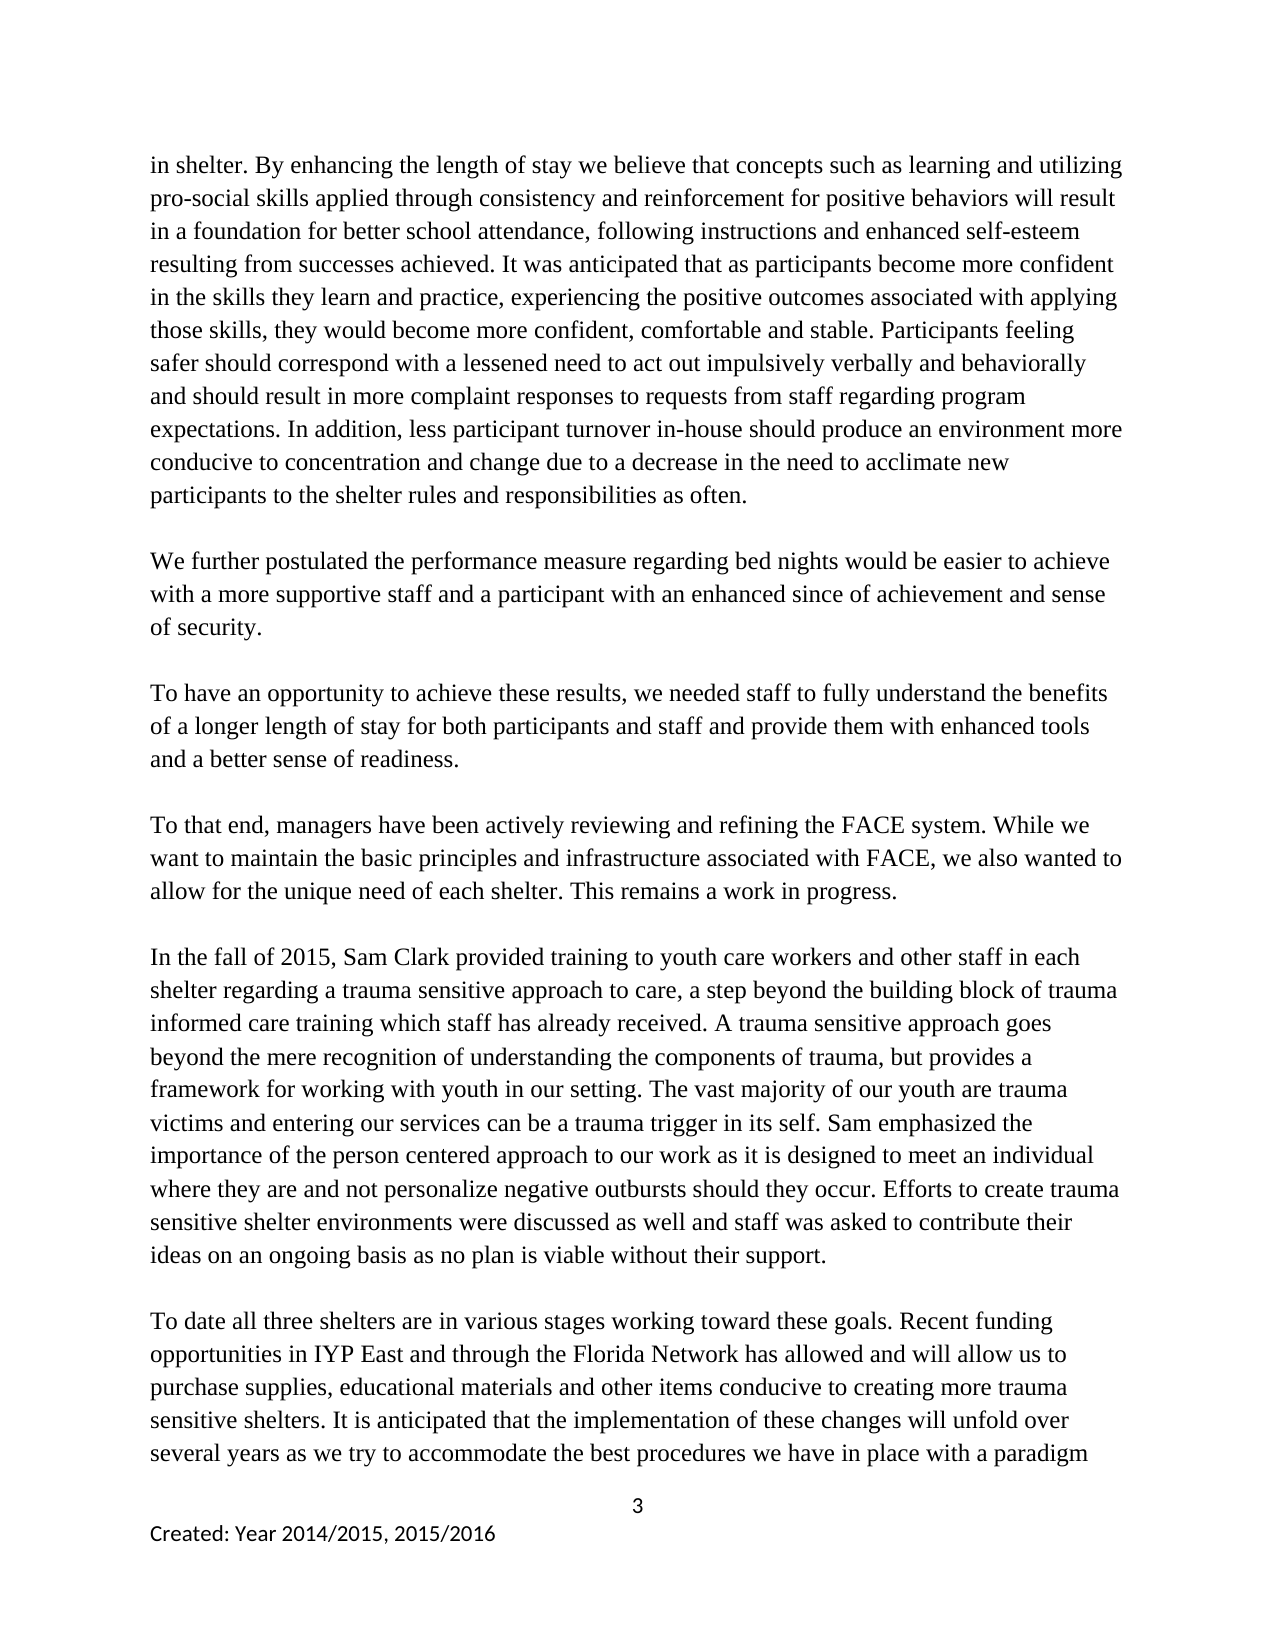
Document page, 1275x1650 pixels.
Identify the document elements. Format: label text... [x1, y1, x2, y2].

text To have an opportunity to achieve these results, we needed staff to fully understand the benefits of a longer length of stay for both participants and staff and provide them with enhanced tools and a better sense of readiness. [150, 678, 1125, 773]
text To that end, managers have been actively reviewing and refining the FACE system. While we want to maintain the basic principles and infrastructure associated with FACE, we also wanted to allow for the unique need of each shelter. This remains a work in progress. [150, 810, 1125, 905]
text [150, 150, 1125, 509]
text In the fall of 2015, Sam Clark provided training to youth care workers and other staff in each shelter regarding a trauma sensitive approach to care, a step beyond the building block of trauma informed care training which staff has already received. A trauma sensitive approach goes beyond the mere recognition of understanding the components of trauma, but provides a framework for working with youth in our setting. The vast majority of our youth are trauma victims and entering our services can be a trauma trigger in its self. Sam emphasized the importance of the person centered approach to our work as it is designed to meet an individual where they are and not personalize negative outbursts should they occur. Efforts to create trauma sensitive shelter environments were discussed as well and staff was asked to contribute their ideas on an ongoing basis as no plan is viable without their support. [150, 942, 1125, 1268]
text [150, 1306, 1125, 1467]
text We further postulated the performance measure regarding bed nights would be easier to achieve with a more supportive staff and a participant with an enhanced since of achievement and sense of security. [150, 546, 1125, 641]
